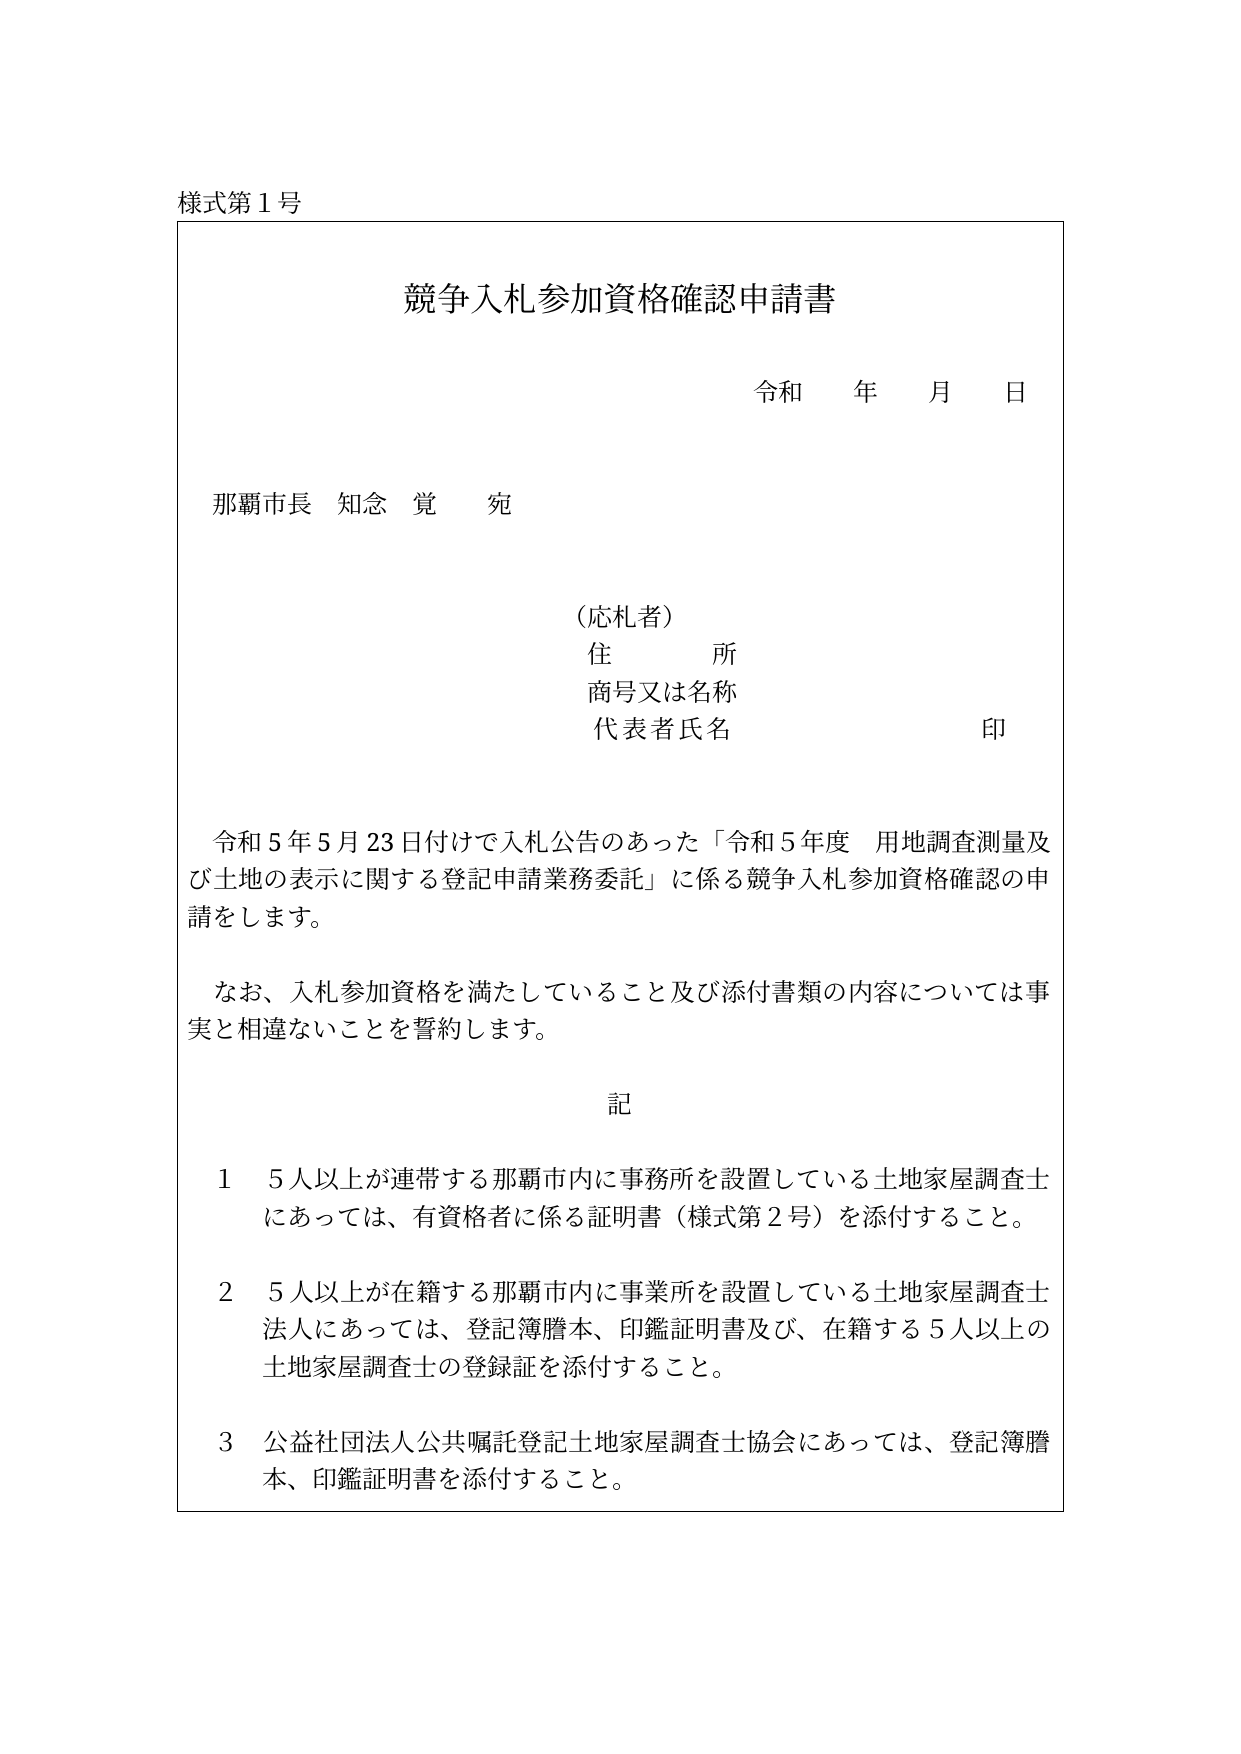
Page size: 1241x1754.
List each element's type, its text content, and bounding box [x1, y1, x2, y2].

table_header 競争入札参加資格確認申請書 令和 年 月 日 那覇市長 知念 覚 宛 （応札者） 住 所 商号又は名称 代表者氏名 印 令和5年5月23日付けで入札公告のあった「令和５年度 用地調査測量及び土地の表示に関する登記申請業務委託」に係る競争入札参加資格確認の申請をします。 なお、入札参加資格を満たしていること及び添付書類の内容については事実と相違ないことを誓約します。 記 １ ５人以上が連帯する那覇市内に事務所を設置している土地家屋調査士にあっては、有資格者に係る証明書（様式第２号）を添付すること。 ２ ５人以上が在籍する那覇市内に事業所を設置している土地家屋調査士法人にあっては、登記簿謄本、印鑑証明書及び、在籍する５人以上の土地家屋調査士の登録証を添付すること。 ３ 公益社団法人公共嘱託登記土地家屋調査士協会にあっては、登記簿謄本、印鑑証明書を添付すること。 [178, 222, 1063, 1511]
text 様式第１号 [177, 183, 1063, 221]
